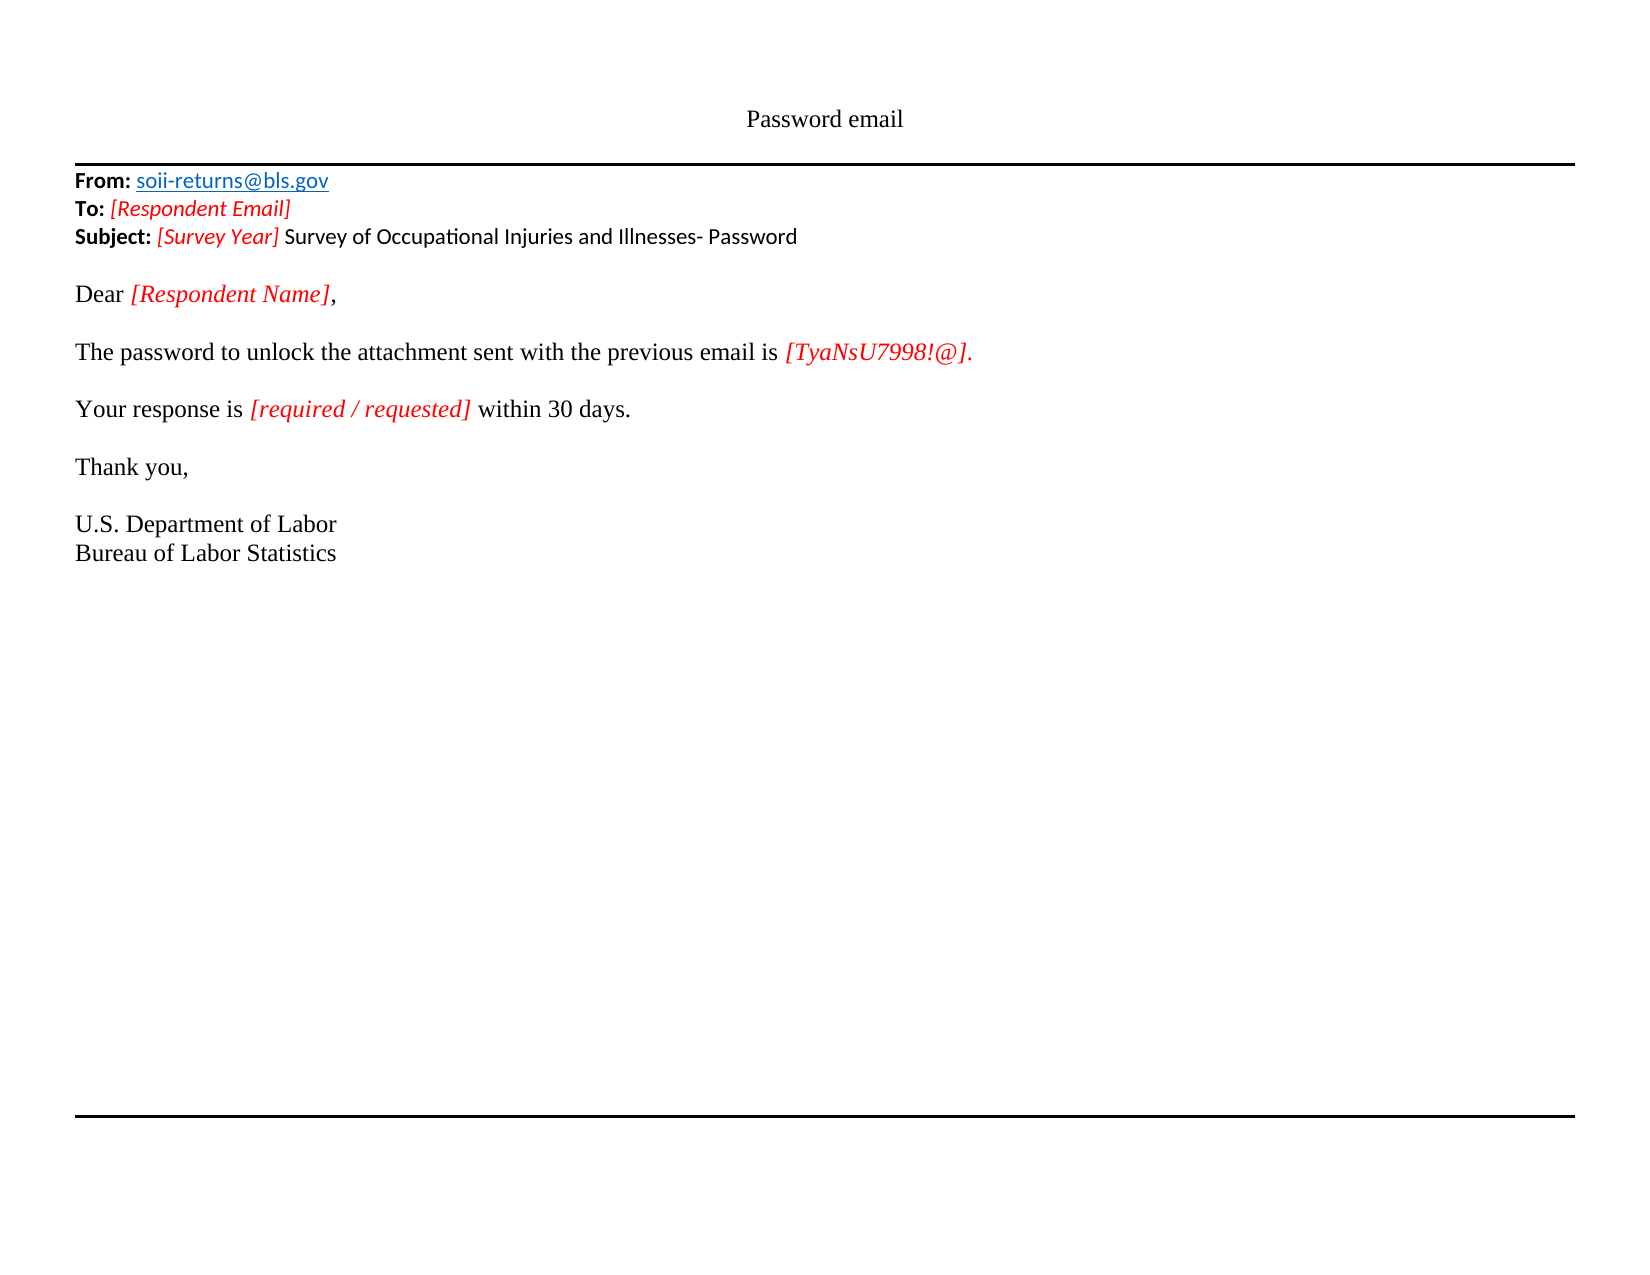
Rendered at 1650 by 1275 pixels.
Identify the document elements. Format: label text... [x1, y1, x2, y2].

text From: soii-returns@bls.gov To: [Respondent Email] Subject: [Survey Year] Survey of Occupational Injuries and Illnesses- Password [75, 166, 1575, 251]
text Thank you, [75, 452, 1575, 481]
text Dear [Respondent Name], [75, 279, 1575, 337]
text Password email [75, 104, 1575, 132]
text Your response is [required / requested] within 30 days. [75, 394, 1575, 423]
text U.S. Department of Labor Bureau of Labor Statistics [75, 481, 1575, 567]
text The password to unlock the attachment sent with the previous email is [TyaNsU7998!@]. [75, 337, 1575, 366]
